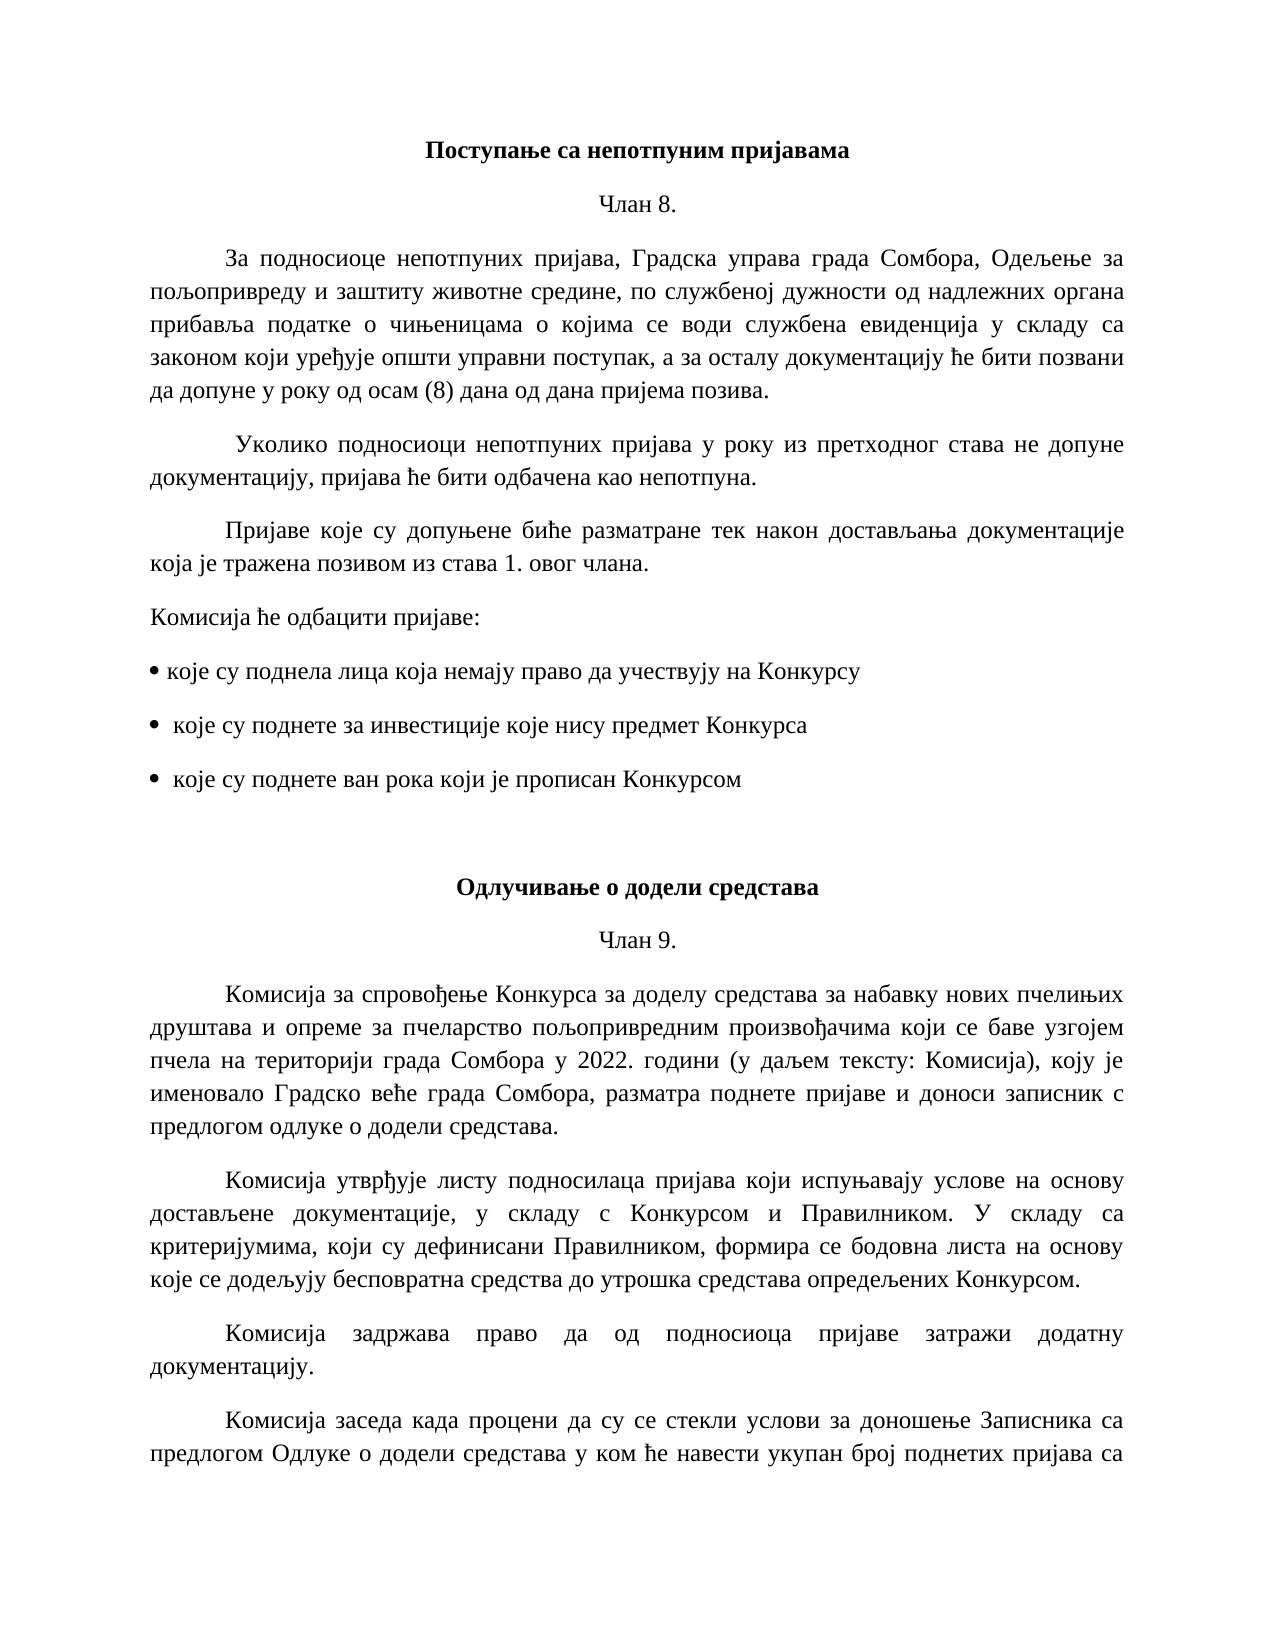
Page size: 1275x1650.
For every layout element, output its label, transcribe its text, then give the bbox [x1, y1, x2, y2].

text За подносиоце непотпуних пријава, Градска управа града Сомбора, Одељење за пољопривреду и заштиту животне средине, по службеној дужности од надлежних органа прибавља податке о чињеницама о којима се води службена евиденција у складу са законом који уређује општи управни поступак, а за осталу документацију ће бити позвани да допуне у року од осам (8) дана од дана пријема позива. [150, 243, 1125, 403]
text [150, 1405, 1125, 1467]
text Комисија утврђује листу подносилаца пријава који испуњавају услове на основу достављене документације, у складу с Конкурсом и Правилником. У складу са критеријумима, који су дефинисани Правилником, формира се бодовна листа на основу које се додељују бесповратна средства до утрошка средстава опредељених Конкурсом. [150, 1165, 1125, 1293]
text Одлучивање о додели средстава [150, 872, 1125, 900]
text Поступање са непотпуним пријавама [150, 135, 1125, 164]
text које су поднете ван рока који је прописан Конкурсом [150, 764, 1125, 793]
text Уколико подносиоци непотпуних пријава у року из претходног става не допуне документацију, пријава ће бити одбачена као непотпуна. [150, 429, 1125, 490]
text које су поднете за инвестиције које нису предмет Конкурса [150, 710, 1125, 739]
text Комисија за спровођење Конкурса за доделу средстава за набавку нових пчелињих друштава и опреме за пчеларство пољопривредним произвођачима који се баве узгојем пчела на територији града Сомбора у 2022. години (у даљем тексту: Комисија), коју је именовало Градско веће града Сомбора, разматра поднете пријаве и доноси записник с предлогом одлуке о додели средстава. [150, 979, 1125, 1140]
text Члан 8. [150, 189, 1125, 218]
text Пријаве које су допуњене биће разматране тек након достављања документације која је тражена позивом из става 1. овог члана. [150, 516, 1125, 577]
text које су поднела лица која немају право да учествују на Конкурсу [150, 656, 1125, 685]
text Комисија задржава право да од подносиоца пријаве затражи додатну документацију. [150, 1318, 1125, 1380]
text Комисија ће одбацити пријаве: [150, 602, 1125, 631]
text Члан 9. [150, 926, 1125, 954]
